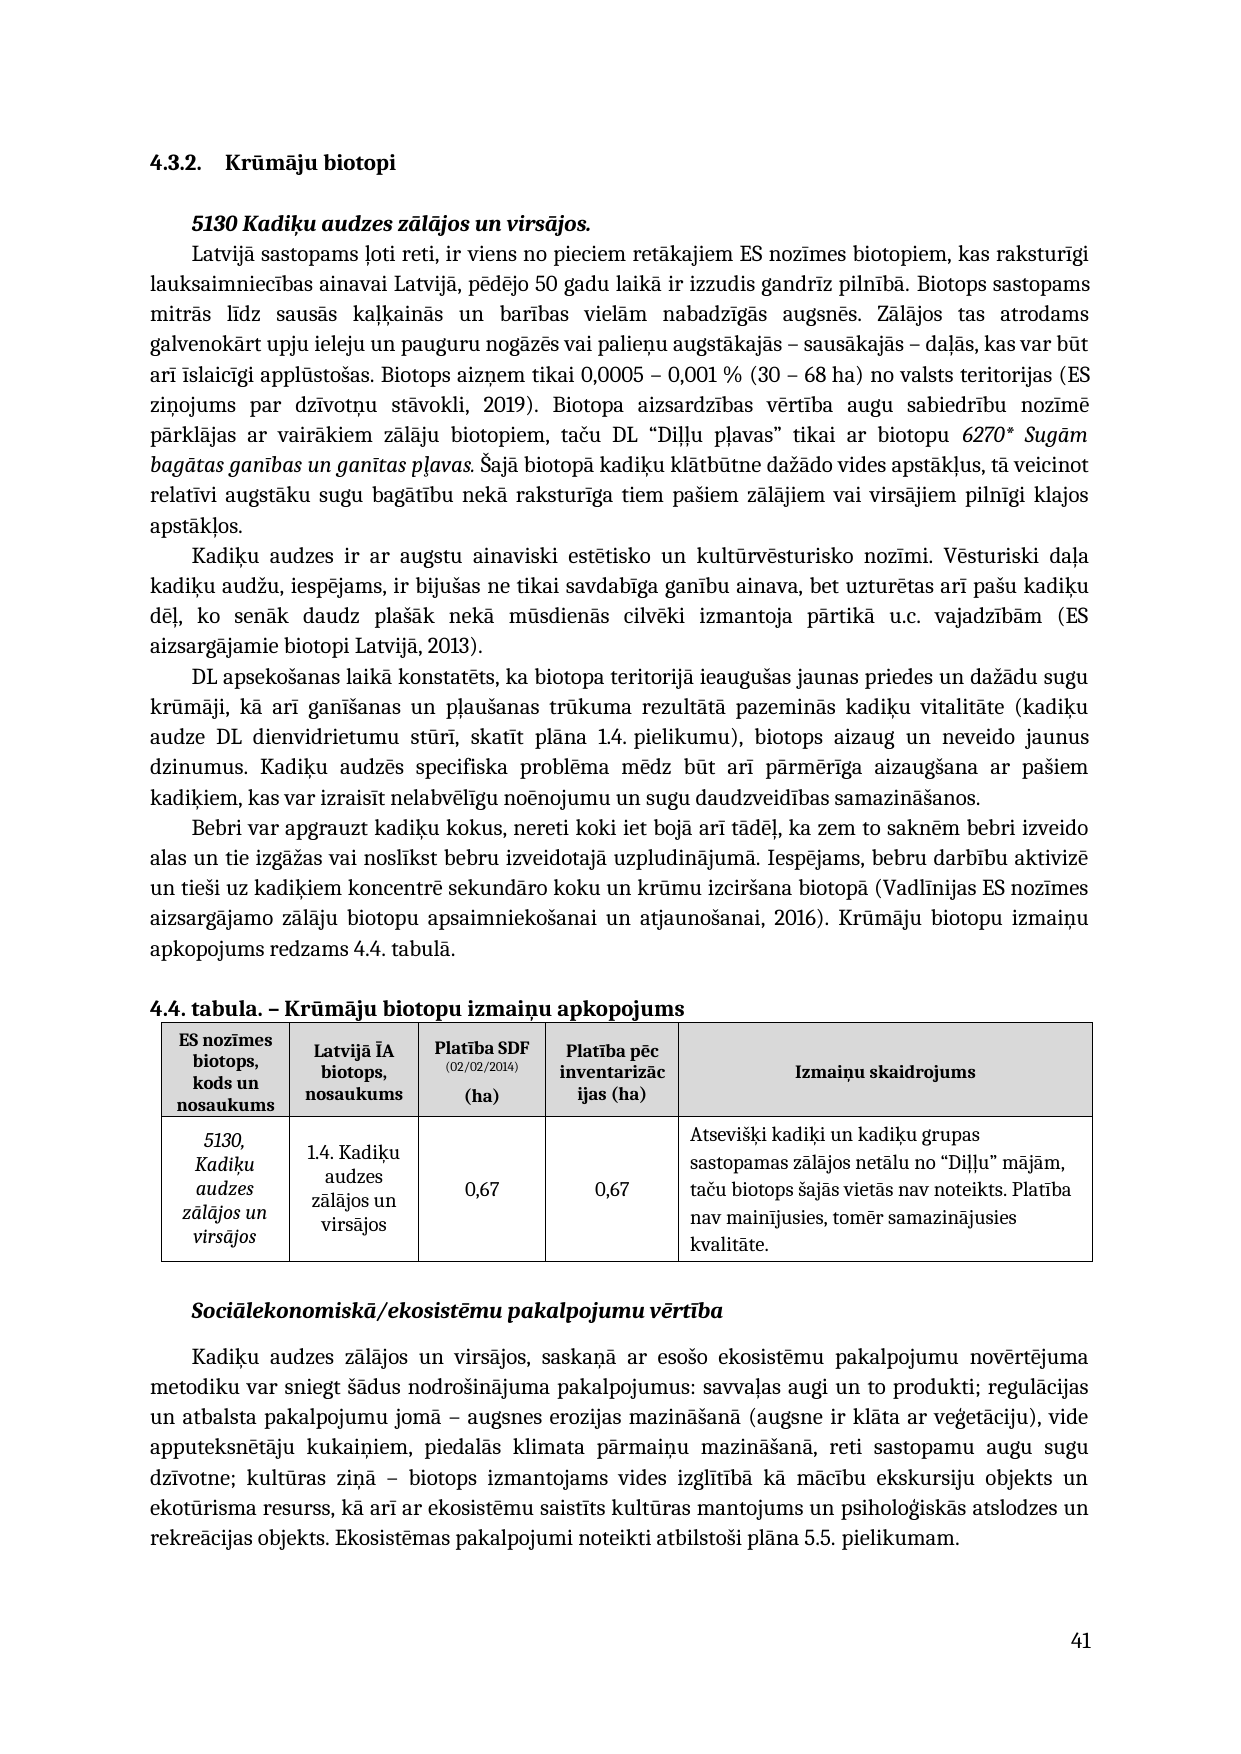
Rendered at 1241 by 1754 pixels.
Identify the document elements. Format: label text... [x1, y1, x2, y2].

text Kadiķu audzes zālājos un virsājos, saskaņā ar esošo ekosistēmu pakalpojumu novērtējuma metodiku var sniegt šādus nodrošinājuma pakalpojumus: savvaļas augi un to produkti; regulācijas un atbalsta pakalpojumu jomā – augsnes erozijas mazināšanā (augsne ir klāta ar veģetāciju), vide apputeksnētāju kukaiņiem, piedalās klimata pārmaiņu mazināšanā, reti sastopamu augu sugu dzīvotne; kultūras ziņā – biotops izmantojams vides izglītībā kā mācību ekskursiju objekts un ekotūrisma resurss, kā arī ar ekosistēmu saistīts kultūras mantojums un psiholoģiskās atslodzes un rekreācijas objekts. Ekosistēmas pakalpojumi noteikti atbilstoši plāna 5.5. pielikumam. [150, 1343, 1090, 1551]
table_header Latvijā ĪA biotops, nosaukums [290, 1023, 418, 1116]
table_cell 1.4. Kadiķu audzes zālājos un virsājos [290, 1117, 418, 1261]
subtitle Krūmāju biotopi [150, 150, 1090, 176]
text 4.4. tabula. – Krūmāju biotopu izmaiņu apkopojums [150, 996, 1090, 1022]
text Sociālekonomiskā/ekosistēmu pakalpojumu vērtība [150, 1298, 1090, 1325]
table_cell Atsevišķi kadiķi un kadiķu grupas sastopamas zālājos netālu no “Diļļu” mājām, taču biotops šajās vietās nav noteikts. Platība nav mainījusies, tomēr samazinājusies kvalitāte. [679, 1117, 1092, 1261]
text Kadiķu audzes ir ar augstu ainaviski estētisko un kultūrvēsturisko nozīmi. Vēsturiski daļa kadiķu audžu, iespējams, ir bijušas ne tikai savdabīga ganību ainava, bet uzturētas arī pašu kadiķu dēļ, ko senāk daudz plašāk nekā mūsdienās cilvēki izmantoja pārtikā u.c. vajadzībām (ES aizsargājamie biotopi Latvijā, 2013). [150, 543, 1090, 660]
text 5130 Kadiķu audzes zālājos un virsājos. [150, 210, 1090, 237]
text DL apsekošanas laikā konstatēts, ka biotopa teritorijā ieaugušas jaunas priedes un dažādu sugu krūmāji, kā arī ganīšanas un pļaušanas trūkuma rezultātā pazeminās kadiķu vitalitāte (kadiķu audze DL dienvidrietumu stūrī, skatīt plāna 1.4. pielikumu), biotops aizaug un neveido jaunus dzinumus. Kadiķu audzēs specifiska problēma mēdz būt arī pārmērīga aizaugšana ar pašiem kadiķiem, kas var izraisīt nelabvēlīgu noēnojumu un sugu daudzveidības samazināšanos. [150, 663, 1090, 811]
table_header ES nozīmes biotops, kods un nosaukums [162, 1023, 289, 1116]
table_header Izmaiņu skaidrojums [679, 1023, 1092, 1116]
table_header Platība SDF (02/02/2014) (ha) [419, 1023, 545, 1116]
text Bebri var apgrauzt kadiķu kokus, nereti koki iet bojā arī tādēļ, ka zem to saknēm bebri izveido alas un tie izgāžas vai noslīkst bebru izveidotajā uzpludinājumā. Iespējams, bebru darbību aktivizē un tieši uz kadiķiem koncentrē sekundāro koku un krūmu izciršana biotopā (Vadlīnijas ES nozīmes aizsargājamo zālāju biotopu apsaimniekošanai un atjaunošanai, 2016). Krūmāju biotopu izmaiņu apkopojums redzams 4.4. tabulā. [150, 814, 1090, 962]
table_cell 0,67 [546, 1117, 678, 1261]
text Latvijā sastopams ļoti reti, ir viens no pieciem retākajiem ES nozīmes biotopiem, kas raksturīgi lauksaimniecības ainavai Latvijā, pēdējo 50 gadu laikā ir izzudis gandrīz pilnībā. Biotops sastopams mitrās līdz sausās kaļķainās un barības vielām nabadzīgās augsnēs. Zālājos tas atrodams galvenokārt upju ieleju un pauguru nogāzēs vai palieņu augstākajās – sausākajās – daļās, kas var būt arī īslaicīgi applūstošas. Biotops aizņem tikai 0,0005 – 0,001 % (30 – 68 ha) no valsts teritorijas (ES ziņojums par dzīvotņu stāvokli, 2019). Biotopa aizsardzības vērtība augu sabiedrību nozīmē pārklājas ar vairākiem zālāju biotopiem, taču DL “Diļļu pļavas” tikai ar biotopu 6270* Sugām bagātas ganības un ganītas pļavas. Šajā biotopā kadiķu klātbūtne dažādo vides apstākļus, tā veicinot relatīvi augstāku sugu bagātību nekā raksturīga tiem pašiem zālājiem vai virsājiem pilnīgi klajos apstākļos. [150, 241, 1090, 539]
table_cell 0,67 [419, 1117, 545, 1261]
table_header Platība pēc inventarizācijas (ha) [546, 1023, 678, 1116]
table_cell 5130, Kadiķu audzes zālājos un virsājos [162, 1117, 289, 1261]
